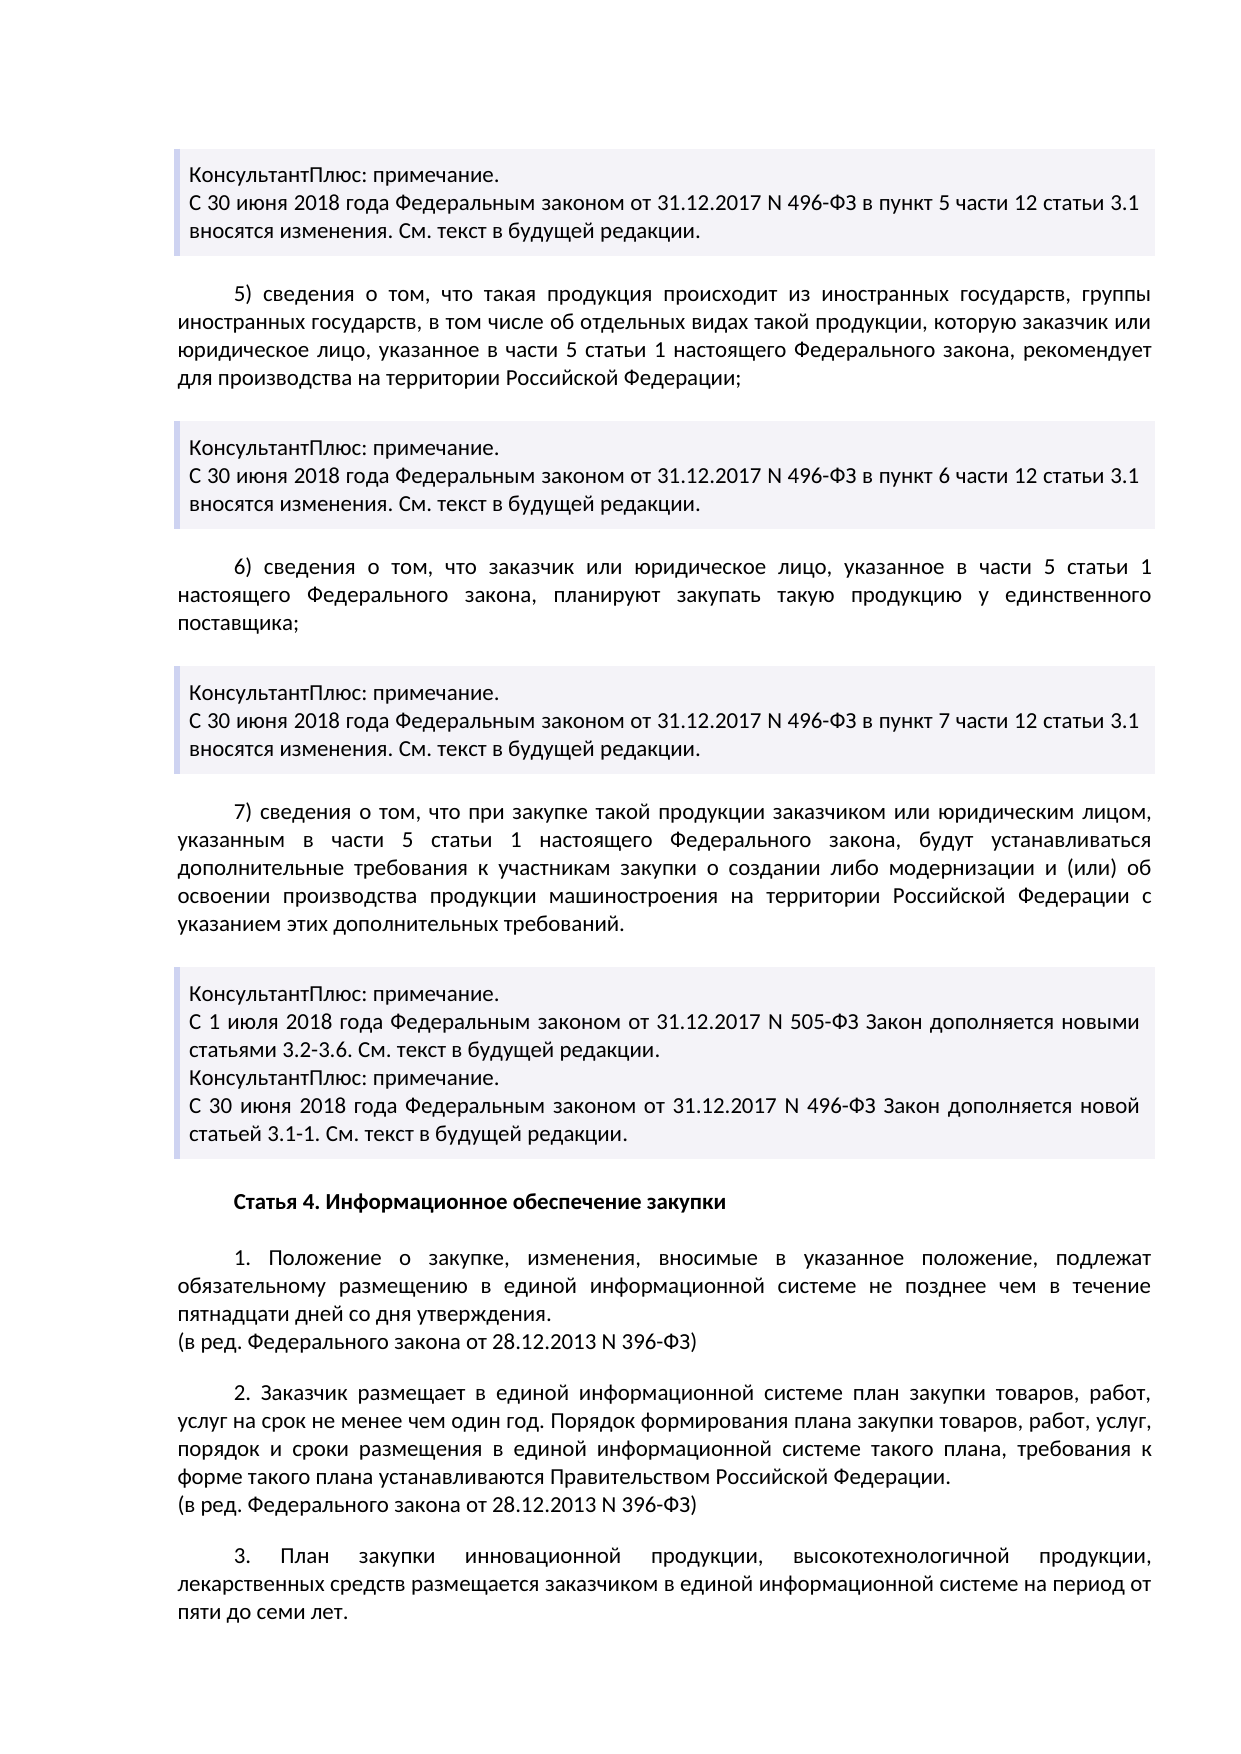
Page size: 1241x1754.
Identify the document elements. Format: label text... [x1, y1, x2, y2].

text (в ред. Федерального закона от 28.12.2013 N 396-ФЗ) [177, 1490, 1152, 1518]
table_header КонсультантПлюс: примечание. С 1 июля 2018 года Федеральным законом от 31.12.2017 N 505-ФЗ Закон дополняется новыми статьями 3.2-3.6. См. текст в будущей редакции. КонсультантПлюс: примечание. С 30 июня 2018 года Федеральным законом от 31.12.2017 N 496-ФЗ Закон дополняется новой статьей 3.1-1. См. текст в будущей редакции. [180, 967, 1149, 1159]
text 7) сведения о том, что при закупке такой продукции заказчиком или юридическим лицом, указанным в части 5 статьи 1 настоящего Федерального закона, будут устанавливаться дополнительные требования к участникам закупки о создании либо модернизации и (или) об освоении производства продукции машиностроения на территории Российской Федерации с указанием этих дополнительных требований. [177, 797, 1152, 937]
text 2. Заказчик размещает в единой информационной системе план закупки товаров, работ, услуг на срок не менее чем один год. Порядок формирования плана закупки товаров, работ, услуг, порядок и сроки размещения в единой информационной системе такого плана, требования к форме такого плана устанавливаются Правительством Российской Федерации. [177, 1378, 1152, 1490]
text (в ред. Федерального закона от 28.12.2013 N 396-ФЗ) [177, 1327, 1152, 1355]
title Статья 4. Информационное обеспечение закупки [177, 1187, 1152, 1215]
text 3. План закупки инновационной продукции, высокотехнологичной продукции, лекарственных средств размещается заказчиком в единой информационной системе на период от пяти до семи лет. [177, 1541, 1152, 1625]
table_header КонсультантПлюс: примечание. С 30 июня 2018 года Федеральным законом от 31.12.2017 N 496-ФЗ в пункт 6 части 12 статьи 3.1 вносятся изменения. См. текст в будущей редакции. [180, 421, 1149, 529]
text 1. Положение о закупке, изменения, вносимые в указанное положение, подлежат обязательному размещению в единой информационной системе не позднее чем в течение пятнадцати дней со дня утверждения. [177, 1243, 1152, 1327]
table_header КонсультантПлюс: примечание. С 30 июня 2018 года Федеральным законом от 31.12.2017 N 496-ФЗ в пункт 7 части 12 статьи 3.1 вносятся изменения. См. текст в будущей редакции. [180, 666, 1149, 774]
text 6) сведения о том, что заказчик или юридическое лицо, указанное в части 5 статьи 1 настоящего Федерального закона, планируют закупать такую продукцию у единственного поставщика; [177, 552, 1152, 636]
table_header КонсультантПлюс: примечание. С 30 июня 2018 года Федеральным законом от 31.12.2017 N 496-ФЗ в пункт 5 части 12 статьи 3.1 вносятся изменения. См. текст в будущей редакции. [180, 149, 1149, 256]
text 5) сведения о том, что такая продукция происходит из иностранных государств, группы иностранных государств, в том числе об отдельных видах такой продукции, которую заказчик или юридическое лицо, указанное в части 5 статьи 1 настоящего Федерального закона, рекомендует для производства на территории Российской Федерации; [177, 279, 1152, 391]
